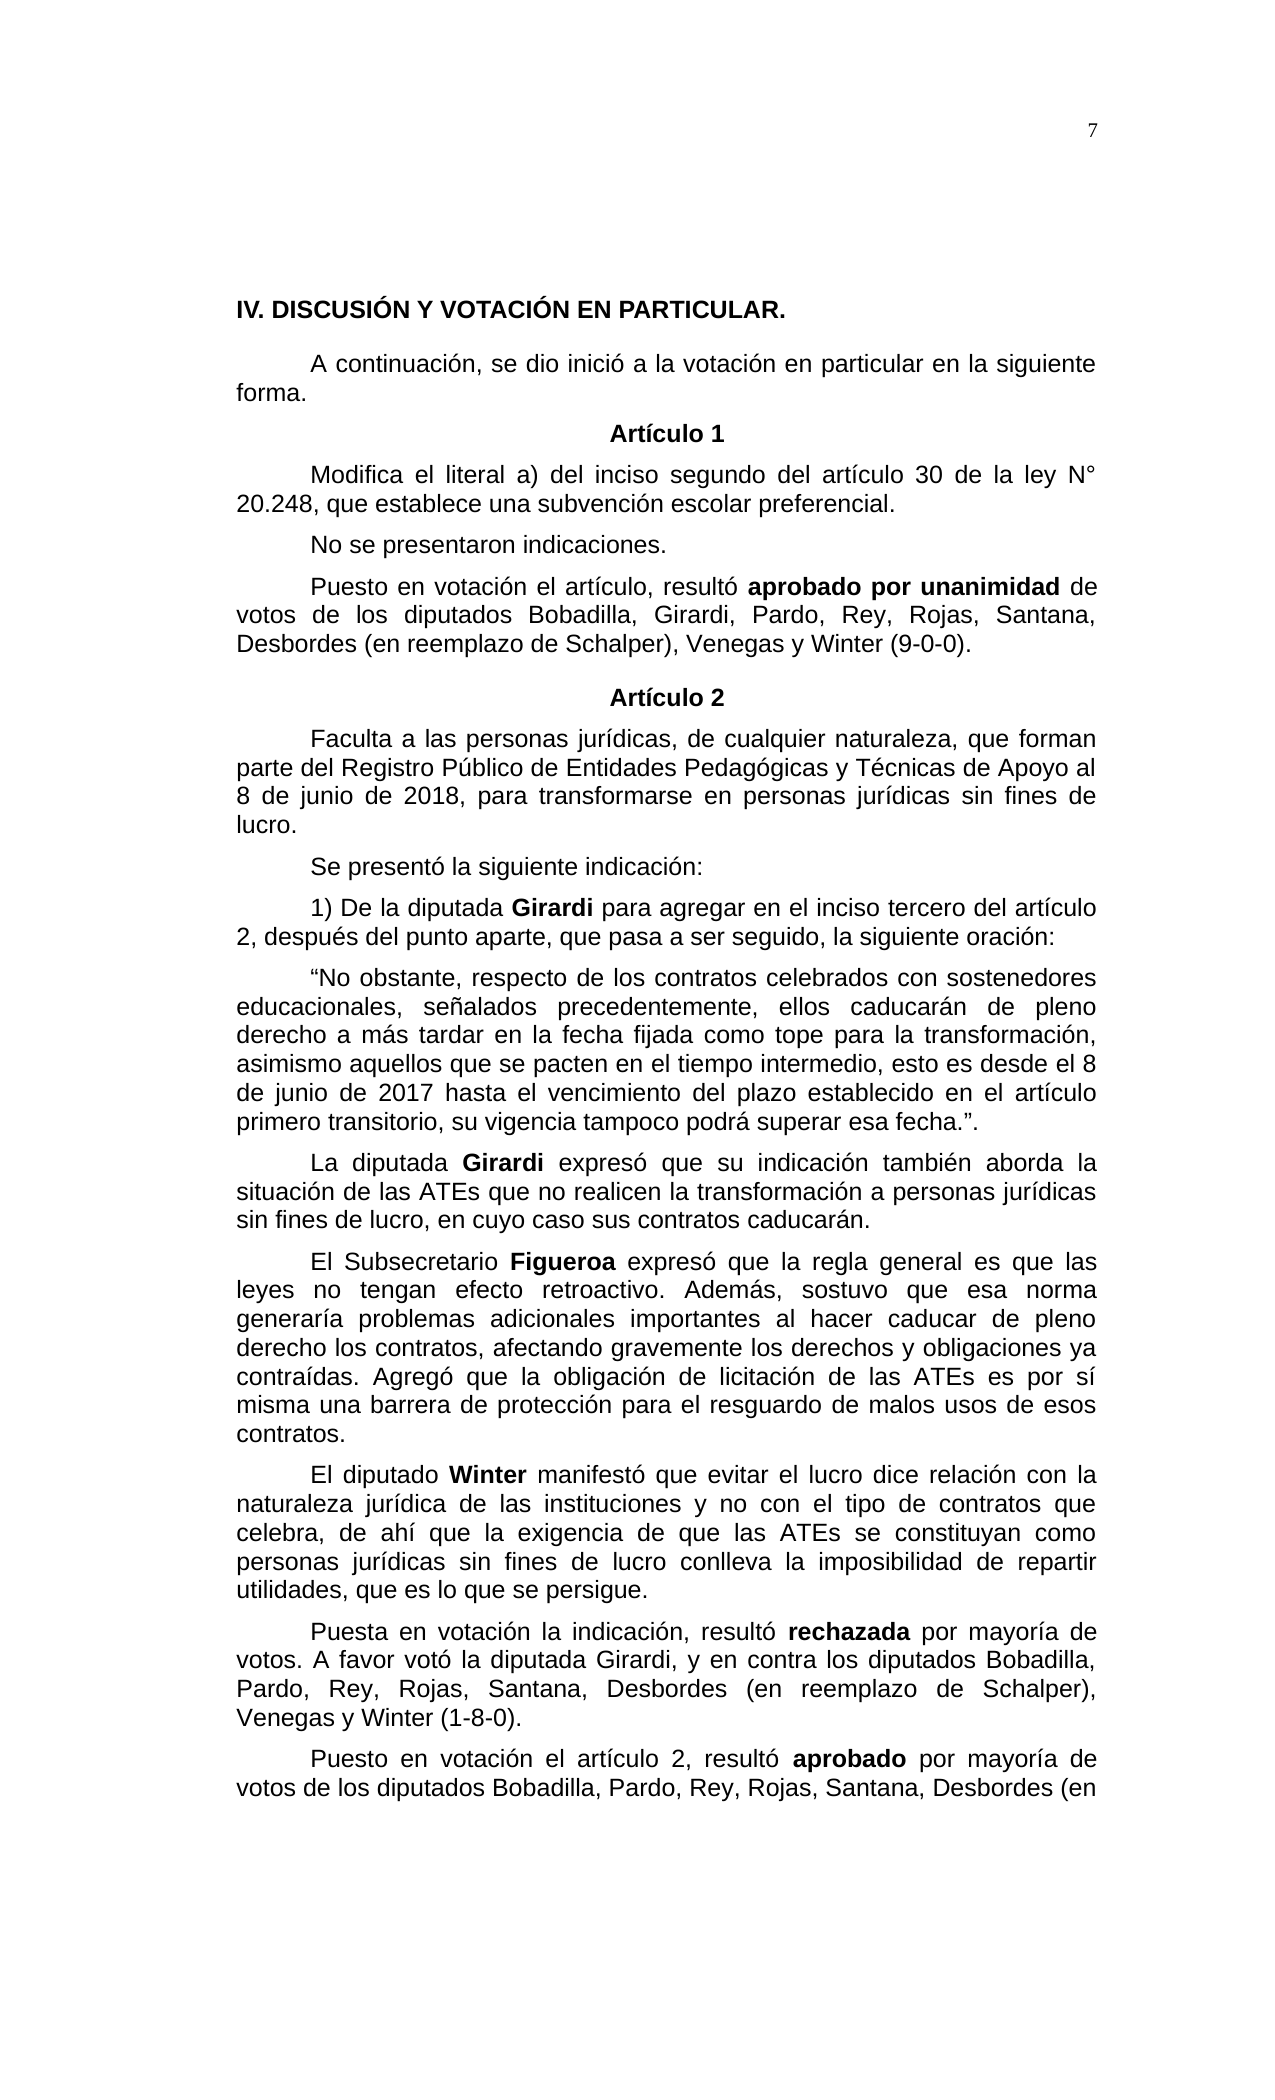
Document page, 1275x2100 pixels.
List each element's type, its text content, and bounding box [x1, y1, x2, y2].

text Faculta a las personas jurídicas, de cualquier naturaleza, que forman parte del Registro Público de Entidades Pedagógicas y Técnicas de Apoyo al 8 de junio de 2018, para transformarse en personas jurídicas sin fines de lucro. [236, 724, 1098, 839]
text Artículo 1 [236, 419, 1098, 448]
text Modifica el literal a) del inciso segundo del artículo 30 de la ley N° 20.248, que establece una subvención escolar preferencial. [236, 460, 1098, 518]
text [236, 1744, 1098, 1802]
text El diputado Winter manifestó que evitar el lucro dice relación con la naturaleza jurídica de las instituciones y no con el tipo de contratos que celebra, de ahí que la exigencia de que las ATEs se constituyan como personas jurídicas sin fines de lucro conlleva la imposibilidad de repartir utilidades, que es lo que se persigue. [236, 1460, 1098, 1604]
text Artículo 2 [236, 683, 1098, 712]
text A continuación, se dio inició a la votación en particular en la siguiente forma. [236, 349, 1098, 407]
text Puesta en votación la indicación, resultó rechazada por mayoría de votos. A favor votó la diputada Girardi, y en contra los diputados Bobadilla, Pardo, Rey, Rojas, Santana, Desbordes (en reemplazo de Schalper), Venegas y Winter (1-8-0). [236, 1617, 1098, 1732]
text Se presentó la siguiente indicación: [236, 852, 1098, 880]
text 1) De la diputada Girardi para agregar en el inciso tercero del artículo 2, después del punto aparte, que pasa a ser seguido, la siguiente oración: [236, 893, 1098, 950]
text El Subsecretario Figueroa expresó que la regla general es que las leyes no tengan efecto retroactivo. Además, sostuvo que esa norma generaría problemas adicionales importantes al hacer caducar de pleno derecho los contratos, afectando gravemente los derechos y obligaciones ya contraídas. Agregó que la obligación de licitación de las ATEs es por sí misma una barrera de protección para el resguardo de malos usos de esos contratos. [236, 1247, 1098, 1448]
subtitle IV. Discusión y votación en particular. [236, 295, 1098, 324]
text La diputada Girardi expresó que su indicación también aborda la situación de las ATEs que no realicen la transformación a personas jurídicas sin fines de lucro, en cuyo caso sus contratos caducarán. [236, 1148, 1098, 1234]
text “No obstante, respecto de los contratos celebrados con sostenedores educacionales, señalados precedentemente, ellos caducarán de pleno derecho a más tardar en la fecha fijada como tope para la transformación, asimismo aquellos que se pacten en el tiempo intermedio, esto es desde el 8 de junio de 2017 hasta el vencimiento del plazo establecido en el artículo primero transitorio, su vigencia tampoco podrá superar esa fecha.”. [236, 963, 1098, 1135]
text No se presentaron indicaciones. [236, 530, 1098, 559]
text Puesto en votación el artículo, resultó aprobado por unanimidad de votos de los diputados Bobadilla, Girardi, Pardo, Rey, Rojas, Santana, Desbordes (en reemplazo de Schalper), Venegas y Winter (9-0-0). [236, 572, 1098, 658]
